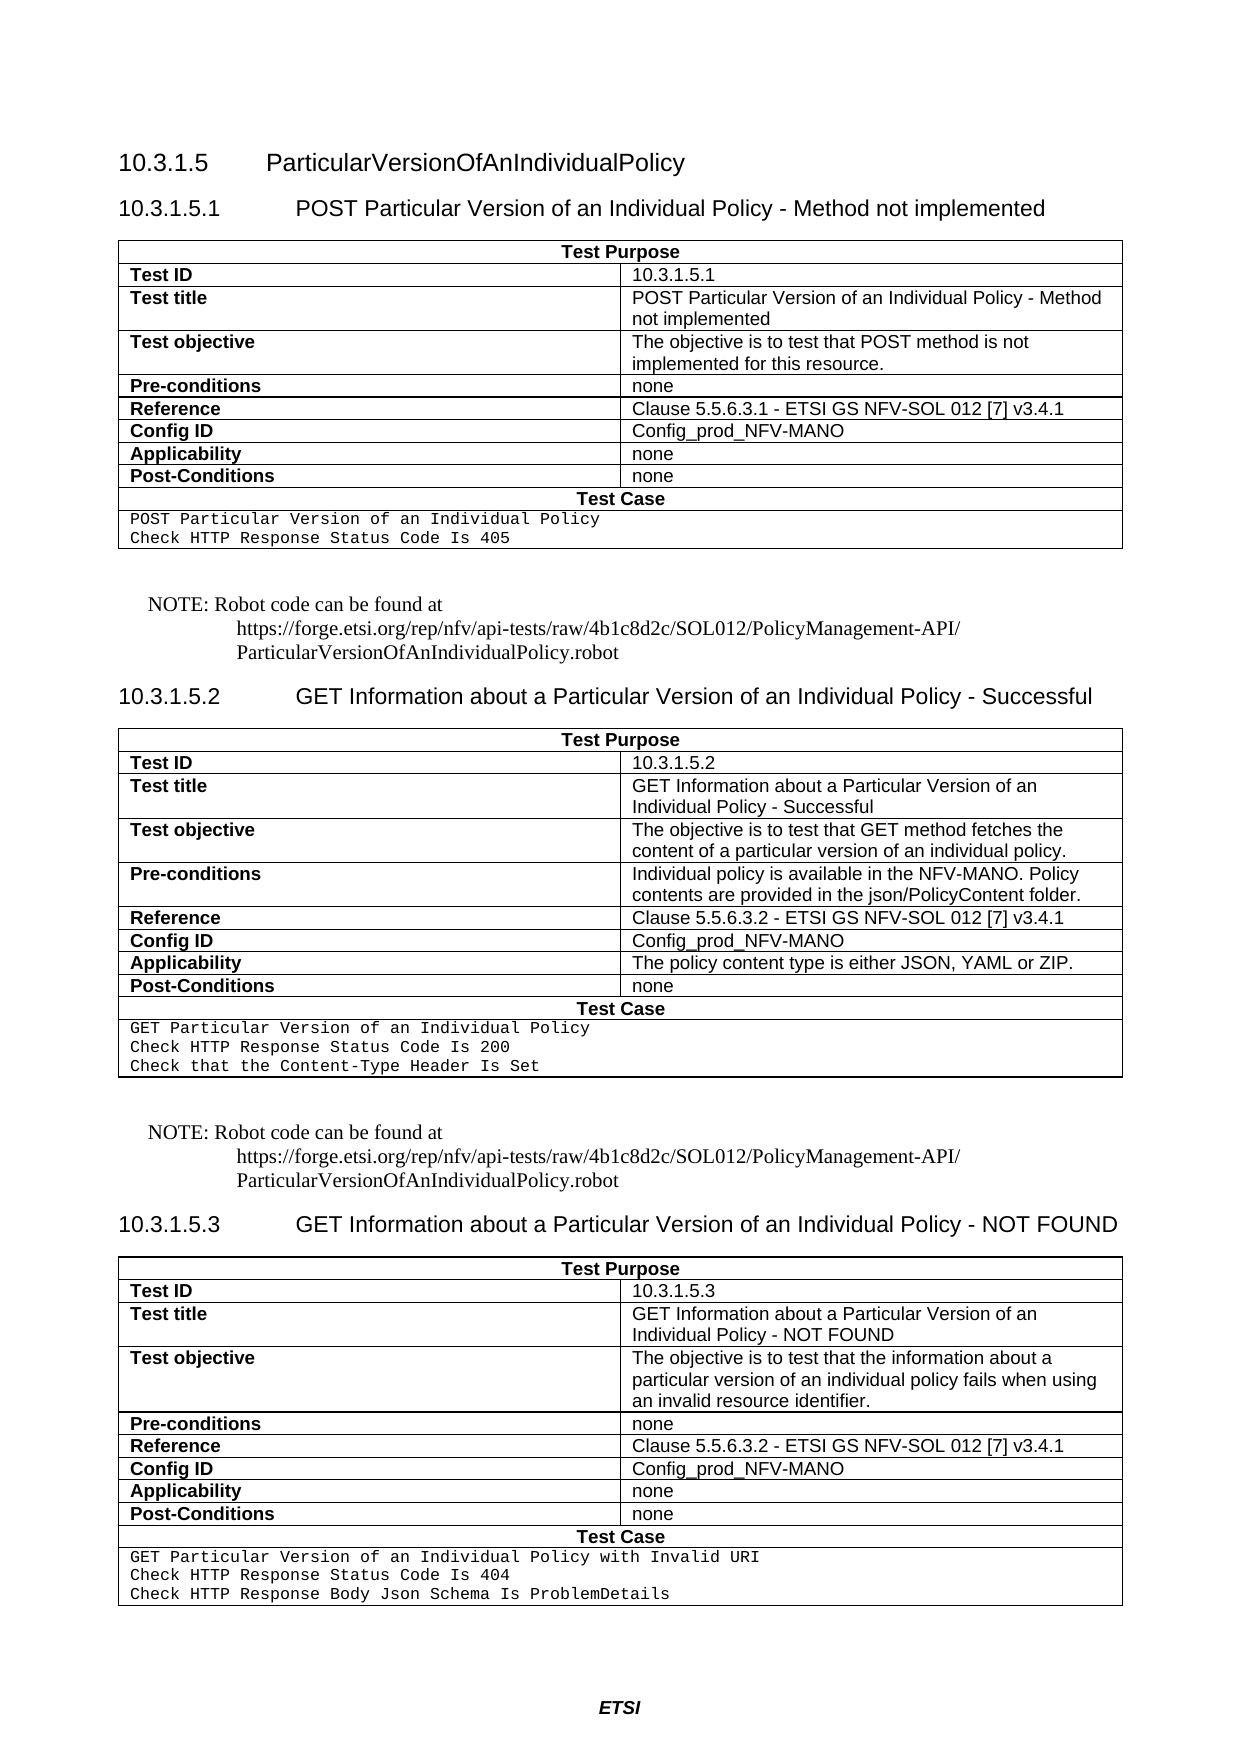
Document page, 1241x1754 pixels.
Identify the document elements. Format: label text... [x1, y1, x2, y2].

subtitle 10.3.1.5.1 POST Particular Version of an Individual Policy - Method not implemented [118, 195, 1122, 222]
table_cell POST Particular Version of an Individual Policy - Method not implemented [621, 287, 1122, 330]
table_header Test Purpose [119, 729, 1122, 751]
table_cell none [621, 1503, 1122, 1524]
table_cell Post-Conditions [119, 465, 620, 487]
text NOTE: Robot code can be found at https://forge.etsi.org/rep/nfv/api-tests/raw/4b1c8d2c/SOL012/PolicyManagement-API/ParticularVersionOfAnIndividualPolicy.robot [148, 592, 1122, 664]
table_cell Test objective [119, 1347, 620, 1411]
table_cell Config ID [119, 1458, 620, 1479]
table_cell Config ID [119, 930, 620, 951]
table_cell Test Case [119, 488, 1122, 509]
table_cell 10.3.1.5.2 [621, 752, 1122, 773]
table_cell Test title [119, 1303, 620, 1346]
table_cell GET Information about a Particular Version of an Individual Policy - NOT FOUND [621, 1303, 1122, 1346]
table_header Test Purpose [119, 1258, 1122, 1279]
table_cell 10.3.1.5.3 [621, 1280, 1122, 1302]
table_cell Pre-conditions [119, 375, 620, 396]
table_cell Applicability [119, 952, 620, 974]
table_cell none [621, 465, 1122, 487]
table_cell Post-Conditions [119, 975, 620, 996]
table_cell Test title [119, 287, 620, 330]
table_cell Config_prod_NFV-MANO [621, 1458, 1122, 1479]
table_cell none [621, 443, 1122, 464]
table_cell Config ID [119, 420, 620, 442]
table_cell Clause 5.5.6.3.2 - ETSI GS NFV-SOL 012 [7] v3.4.1 [621, 1435, 1122, 1457]
subtitle 10.3.1.5.2 GET Information about a Particular Version of an Individual Policy - Successful [118, 683, 1122, 709]
text NOTE: Robot code can be found at https://forge.etsi.org/rep/nfv/api-tests/raw/4b1c8d2c/SOL012/PolicyManagement-API/ParticularVersionOfAnIndividualPolicy.robot [148, 1120, 1122, 1192]
subtitle 10.3.1.5.3 GET Information about a Particular Version of an Individual Policy - NOT FOUND [118, 1211, 1122, 1238]
table_cell Pre-conditions [119, 863, 620, 906]
table_cell GET Particular Version of an Individual Policy Check HTTP Response Status Code Is 200 Check that the Content-Type Header Is Set [119, 1020, 1122, 1076]
table_cell Individual policy is available in the NFV-MANO. Policy contents are provided in the json/PolicyContent folder. [621, 863, 1122, 906]
table_cell The objective is to test that GET method fetches the content of a particular version of an individual policy. [621, 819, 1122, 862]
table_cell Reference [119, 1435, 620, 1457]
table_cell Test ID [119, 752, 620, 773]
table_cell The objective is to test that the information about a particular version of an individual policy fails when using an invalid resource identifier. [621, 1347, 1122, 1411]
table_cell 10.3.1.5.1 [621, 264, 1122, 286]
table_cell Clause 5.5.6.3.2 - ETSI GS NFV-SOL 012 [7] v3.4.1 [621, 907, 1122, 928]
table_cell Test objective [119, 819, 620, 862]
table_cell GET Information about a Particular Version of an Individual Policy - Successful [621, 774, 1122, 817]
table_cell Config_prod_NFV-MANO [621, 420, 1122, 442]
table_cell Applicability [119, 1480, 620, 1502]
table_cell Applicability [119, 443, 620, 464]
table_cell none [621, 375, 1122, 396]
table_cell Reference [119, 398, 620, 419]
table_cell Test Case [119, 997, 1122, 1019]
table_cell Config_prod_NFV-MANO [621, 930, 1122, 951]
table_cell GET Particular Version of an Individual Policy with Invalid URI Check HTTP Response Status Code Is 404 Check HTTP Response Body Json Schema Is ProblemDetails [119, 1548, 1122, 1605]
table_cell Test Case [119, 1526, 1122, 1547]
table_cell Post-Conditions [119, 1503, 620, 1524]
table_cell Reference [119, 907, 620, 928]
table_cell none [621, 975, 1122, 996]
subtitle 10.3.1.5 ParticularVersionOfAnIndividualPolicy [118, 148, 1122, 176]
table_cell none [621, 1480, 1122, 1502]
table_cell Test title [119, 774, 620, 817]
table_cell The objective is to test that POST method is not implemented for this resource. [621, 331, 1122, 374]
table_cell none [621, 1413, 1122, 1434]
table_cell Test ID [119, 264, 620, 286]
table_cell POST Particular Version of an Individual Policy Check HTTP Response Status Code Is 405 [119, 511, 1122, 548]
table_cell Pre-conditions [119, 1413, 620, 1434]
table_cell Test ID [119, 1280, 620, 1302]
table_header Test Purpose [119, 241, 1122, 263]
table_cell Clause 5.5.6.3.1 - ETSI GS NFV-SOL 012 [7] v3.4.1 [621, 398, 1122, 419]
table_cell Test objective [119, 331, 620, 374]
table_cell The policy content type is either JSON, YAML or ZIP. [621, 952, 1122, 974]
